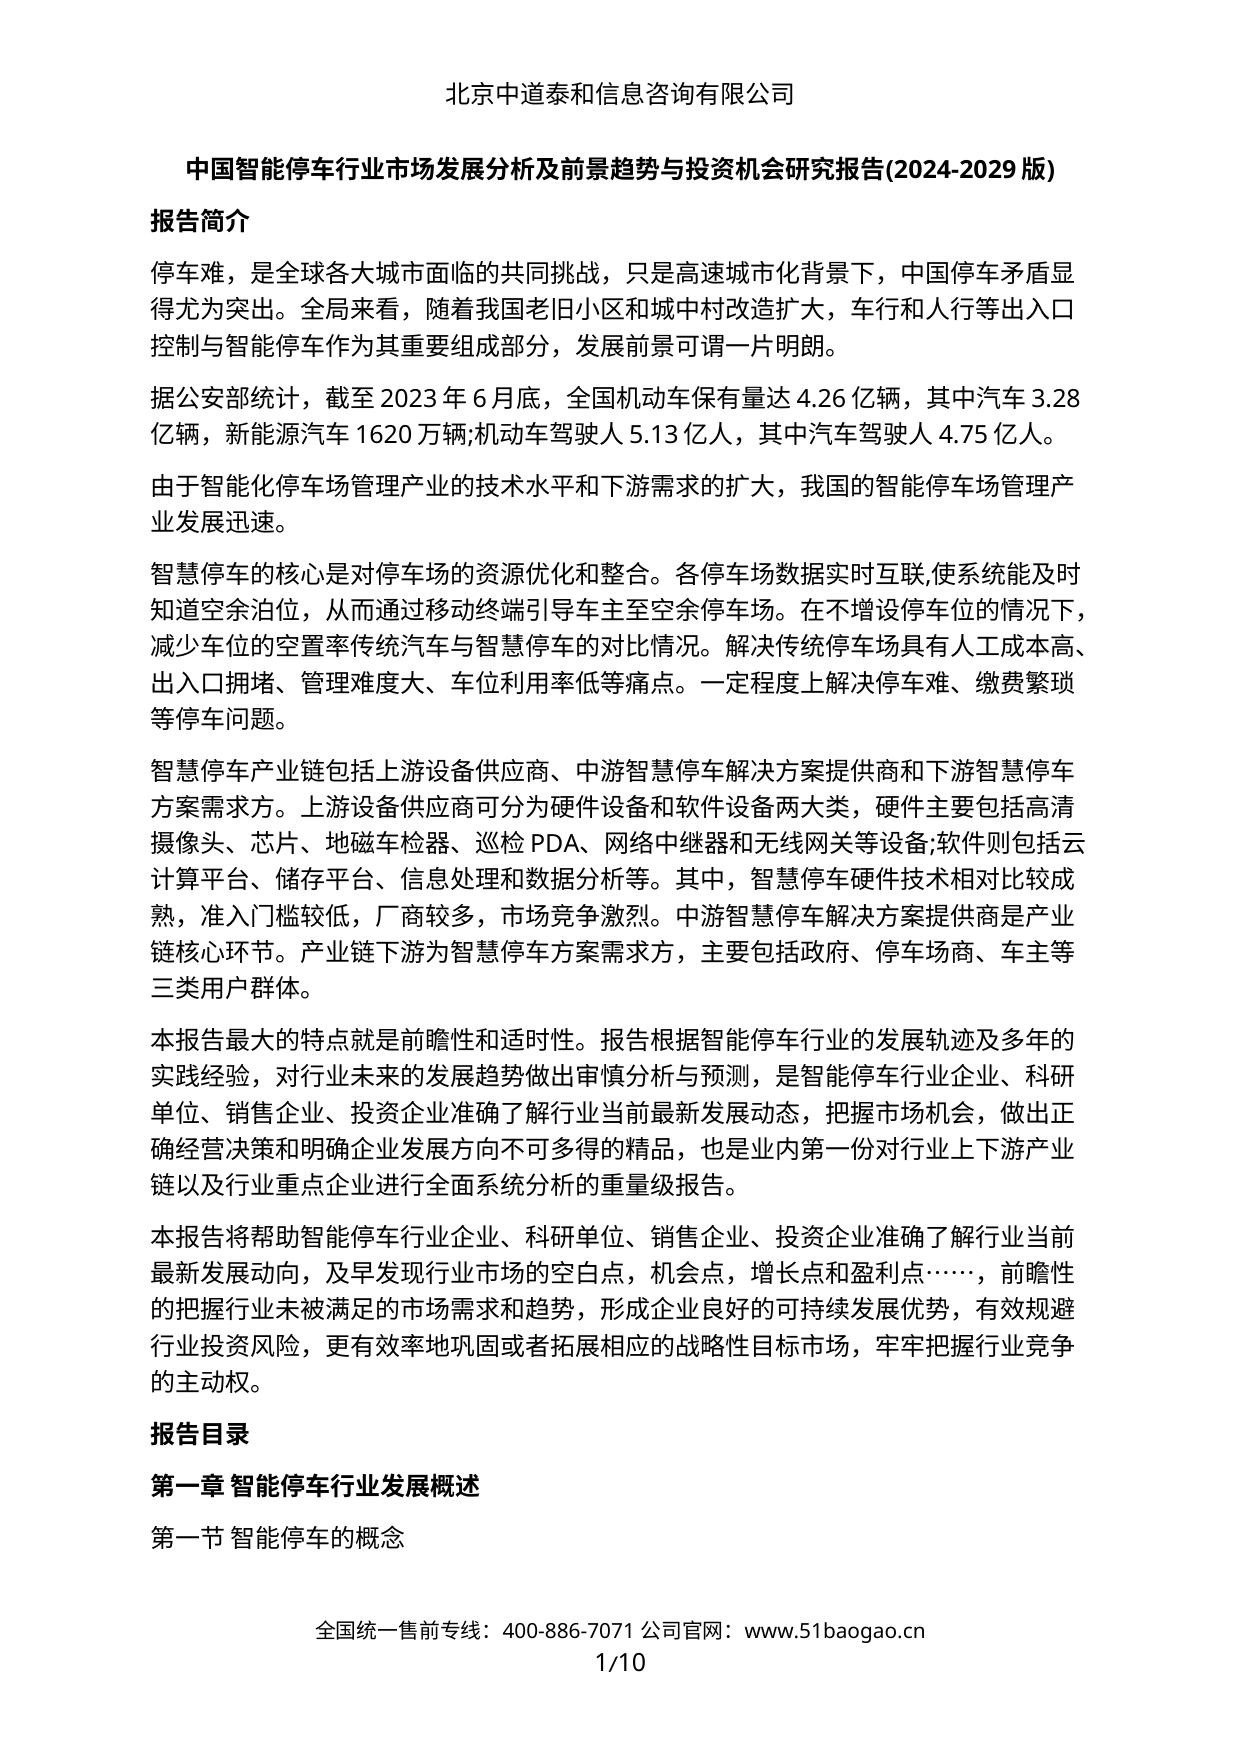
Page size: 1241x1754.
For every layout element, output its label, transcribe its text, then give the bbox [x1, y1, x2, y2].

text 第一章 智能停车行业发展概述 [150, 1466, 1090, 1502]
text 由于智能化停车场管理产业的技术水平和下游需求的扩大，我国的智能停车场管理产业发展迅速。 [150, 466, 1090, 539]
text 停车难，是全球各大城市面临的共同挑战，只是高速城市化背景下，中国停车矛盾显得尤为突出。全局来看，随着我国老旧小区和城中村改造扩大，车行和人行等出入口控制与智能停车作为其重要组成部分，发展前景可谓一片明朗。 [150, 254, 1090, 362]
text 第一节 智能停车的概念 [150, 1518, 1090, 1554]
text 报告目录 [150, 1414, 1090, 1451]
text 本报告将帮助智能停车行业企业、科研单位、销售企业、投资企业准确了解行业当前最新发展动向，及早发现行业市场的空白点，机会点，增长点和盈利点……，前瞻性的把握行业未被满足的市场需求和趋势，形成企业良好的可持续发展优势，有效规避行业投资风险，更有效率地巩固或者拓展相应的战略性目标市场，牢牢把握行业竞争的主动权。 [150, 1217, 1090, 1399]
text 本报告最大的特点就是前瞻性和适时性。报告根据智能停车行业的发展轨迹及多年的实践经验，对行业未来的发展趋势做出审慎分析与预测，是智能停车行业企业、科研单位、销售企业、投资企业准确了解行业当前最新发展动态，把握市场机会，做出正确经营决策和明确企业发展方向不可多得的精品，也是业内第一份对行业上下游产业链以及行业重点企业进行全面系统分析的重量级报告。 [150, 1021, 1090, 1202]
text 报告简介 [150, 202, 1090, 238]
text 中国智能停车行业市场发展分析及前景趋势与投资机会研究报告(2024-2029版) [150, 150, 1090, 186]
text 智慧停车的核心是对停车场的资源优化和整合。各停车场数据实时互联,使系统能及时知道空余泊位，从而通过移动终端引导车主至空余停车场。在不增设停车位的情况下，减少车位的空置率传统汽车与智慧停车的对比情况。解决传统停车场具有人工成本高、出入口拥堵、管理难度大、车位利用率低等痛点。一定程度上解决停车难、缴费繁琐等停车问题。 [150, 554, 1090, 736]
text 智慧停车产业链包括上游设备供应商、中游智慧停车解决方案提供商和下游智慧停车方案需求方。上游设备供应商可分为硬件设备和软件设备两大类，硬件主要包括高清摄像头、芯片、地磁车检器、巡检PDA、网络中继器和无线网关等设备;软件则包括云计算平台、储存平台、信息处理和数据分析等。其中，智慧停车硬件技术相对比较成熟，准入门槛较低，厂商较多，市场竞争激烈。中游智慧停车解决方案提供商是产业链核心环节。产业链下游为智慧停车方案需求方，主要包括政府、停车场商、车主等三类用户群体。 [150, 751, 1090, 1005]
text 据公安部统计，截至2023年6月底，全国机动车保有量达4.26亿辆，其中汽车3.28亿辆，新能源汽车1620万辆;机动车驾驶人5.13亿人，其中汽车驾驶人4.75亿人。 [150, 378, 1090, 451]
